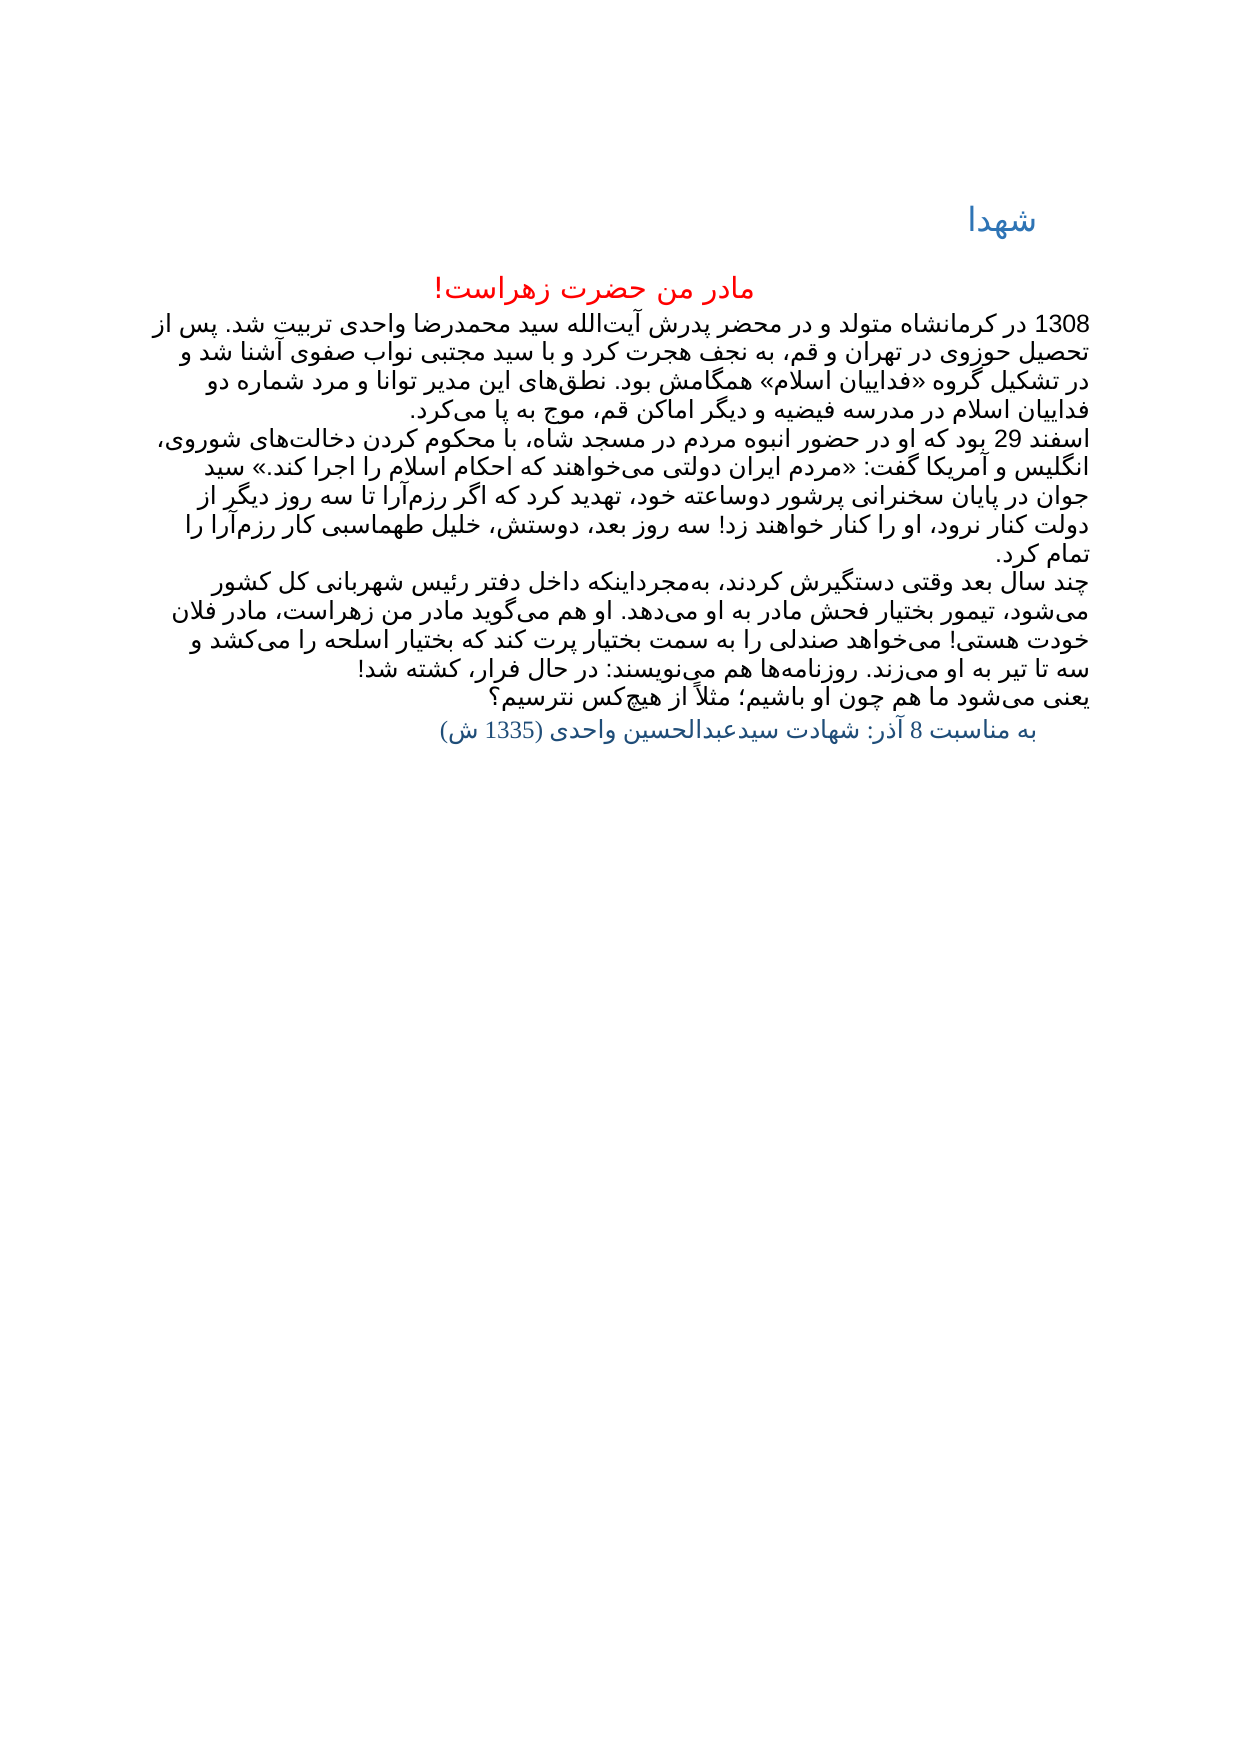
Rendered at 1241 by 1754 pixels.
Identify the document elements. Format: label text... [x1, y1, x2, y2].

subtitle مادر من حضرت زهراست! [150, 272, 1090, 306]
text اسفند 29 بود که او در حضور انبوه مردم در مسجد شاه، با محکوم کردن دخالت‌های شوروی، انگلیس و آمریکا گفت: «مردم ایران دولتی می‌خواهند که احکام اسلام را اجرا کند.» سید جوان در پایان سخنرانی پرشور دوساعته خود، تهدید کرد که اگر رزم‌آرا تا سه روز دیگر از دولت کنار نرود، او را کنار خواهند زد! سه روز بعد، دوستش، خلیل طهماسبی کار رزم‌آرا را تمام کرد. [150, 423, 1090, 567]
text یعنی می‌شود ما هم چون او باشیم؛ مثلاً از هیچ‌کس نترسیم؟ [150, 682, 1090, 711]
subtitle به مناسبت 8 آذر: شهادت سیدعبدالحسین واحدی (1335 ش) [150, 715, 1090, 744]
text 1308 در کرمانشاه متولد و در محضر پدرش آیت‌الله سید محمدرضا واحدی تربیت شد. پس از تحصیل حوزوی در تهران و قم، به نجف هجرت کرد و با سید مجتبی نواب صفوی آشنا شد و در تشکیل گروه «فداییان اسلام» همگامش بود. نطق‌های این مدیر توانا و مرد شماره دو فداییان اسلام در مدرسه فیضیه و دیگر اماکن قم، موج به پا می‌کرد. [150, 308, 1090, 423]
subtitle شهدا [150, 200, 1090, 239]
text چند سال بعد وقتی دستگیرش کردند، به‌مجرداینکه داخل دفتر رئیس شهربانی کل کشور می‌شود، تیمور بختیار فحش مادر به او می‌دهد. او هم می‌گوید مادر من زهراست، مادر فلان خودت هستی! می‌خواهد صندلی را به سمت بختیار پرت کند که بختیار اسلحه را می‌کشد و سه تا تیر به او می‌زند. روزنامه‌ها هم می‌نویسند: در حال فرار، کشته شد! [150, 567, 1090, 682]
